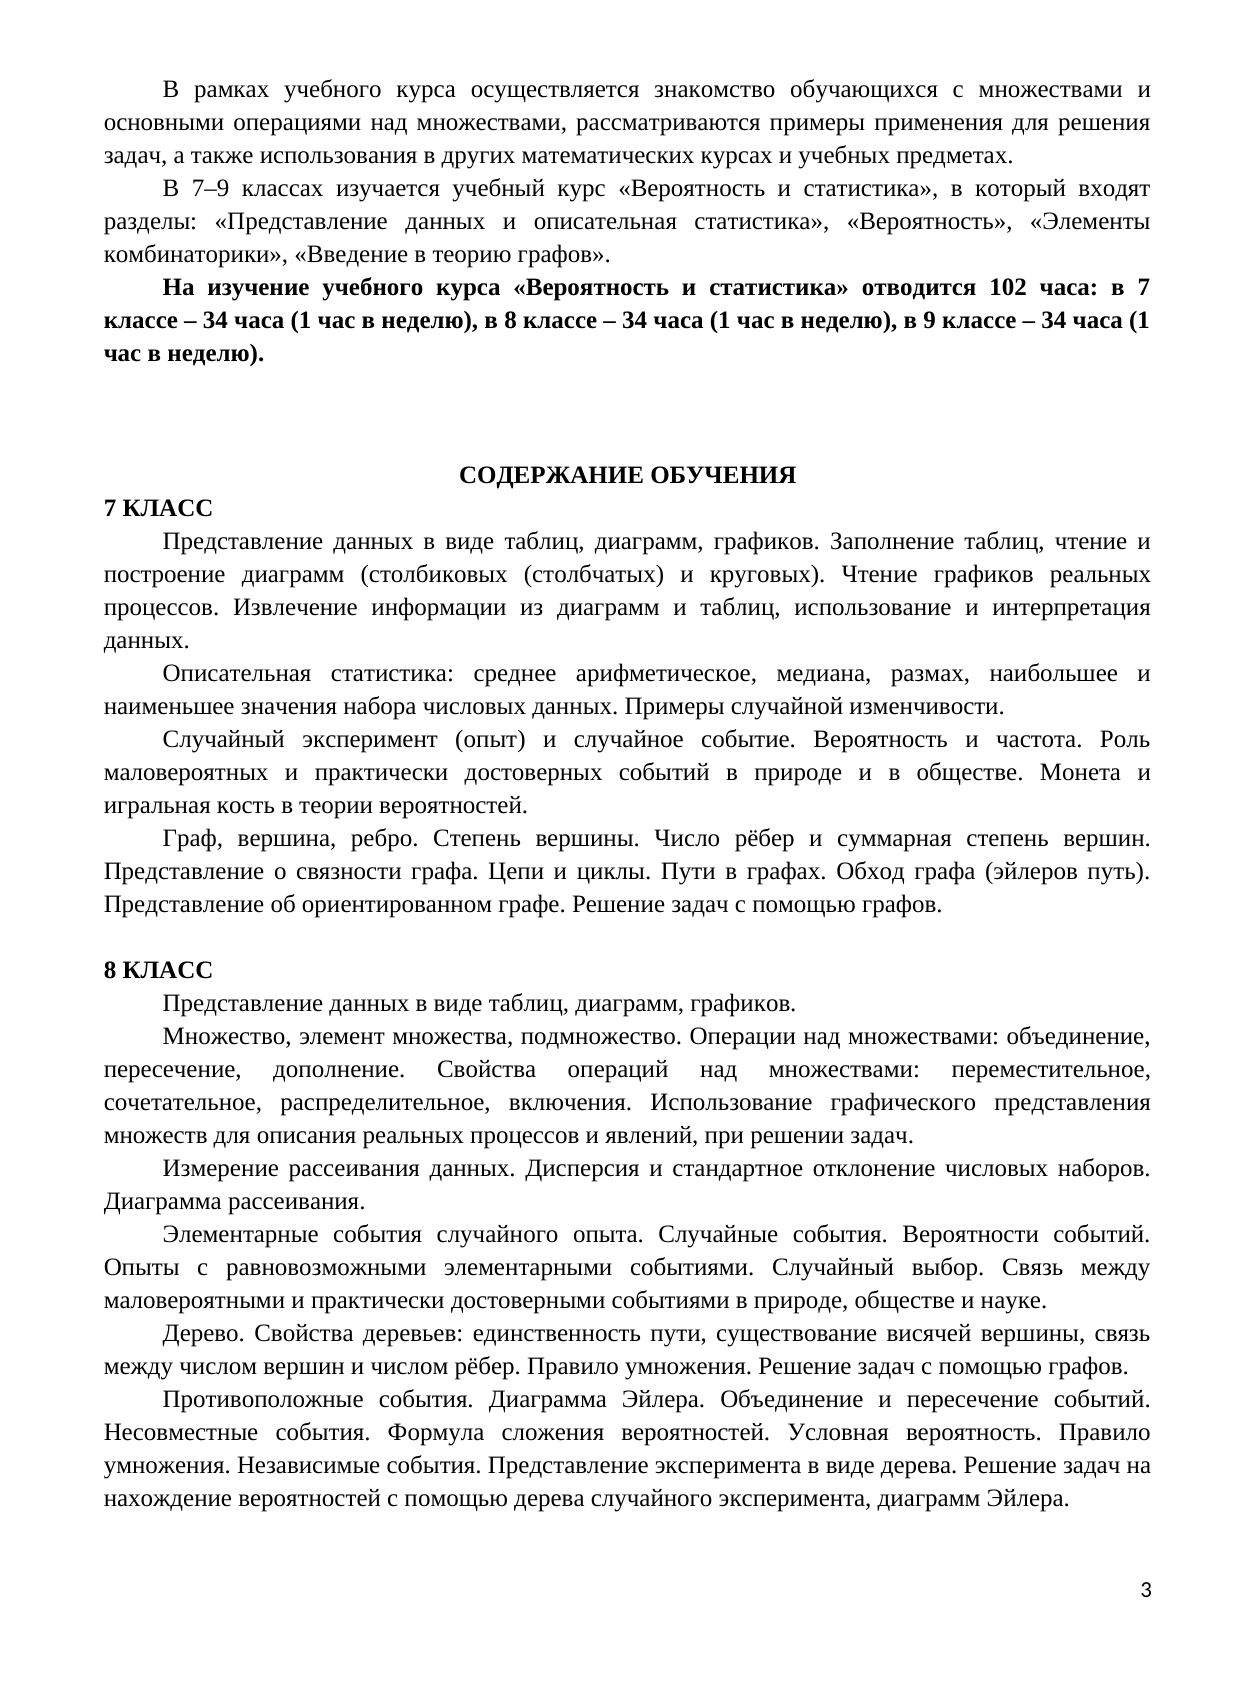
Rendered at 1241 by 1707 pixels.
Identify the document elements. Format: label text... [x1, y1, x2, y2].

text Случайный эксперимент (опыт) и случайное событие. Вероятность и частота. Роль маловероятных и практически достоверных событий в природе и в обществе. Монета и игральная кость в теории вероятностей. [103, 724, 1152, 819]
text Представление данных в виде таблиц, диаграмм, графиков. Заполнение таблиц, чтение и построение диаграмм (столбиковых (столбчатых) и круговых). Чтение графиков реальных процессов. Извлечение информации из диаграмм и таблиц, использование и интерпретация данных. [103, 526, 1152, 654]
text В 7–9 классах изучается учебный курс «Вероятность и статистика», в который входят разделы: «Представление данных и описательная статистика», «Вероятность», «Элементы комбинаторики», «Введение в теорию графов». [103, 173, 1152, 268]
text СОДЕРЖАНИЕ ОБУЧЕНИЯ [103, 460, 1152, 489]
text Дерево. Свойства деревьев: единственность пути, существование висячей вершины, связь между числом вершин и числом рёбер. Правило умножения. Решение задач с помощью графов. [103, 1318, 1152, 1380]
text Представление данных в виде таблиц, диаграмм, графиков. [103, 988, 1152, 1017]
text В рамках учебного курса осуществляется знакомство обучающихся с множествами и основными операциями над множествами, рассматриваются примеры применения для решения задач, а также использования в других математических курсах и учебных предметах. [103, 74, 1152, 169]
text 8 КЛАСС [103, 955, 1152, 984]
text Описательная статистика: среднее арифметическое, медиана, размах, наибольшее и наименьшее значения набора числовых данных. Примеры случайной изменчивости. [103, 658, 1152, 720]
text Множество, элемент множества, подмножество. Операции над множествами: объединение, пересечение, дополнение. Свойства операций над множествами: переместительное, сочетательное, распределительное, включения. Использование графического представления множеств для описания реальных процессов и явлений, при решении задач. [103, 1021, 1152, 1149]
text Граф, вершина, ребро. Степень вершины. Число рёбер и суммарная степень вершин. Представление о связности графа. Цепи и циклы. Пути в графах. Обход графа (эйлеров путь). Представление об ориентированном графе. Решение задач с помощью графов. [103, 823, 1152, 918]
text Измерение рассеивания данных. Дисперсия и стандартное отклонение числовых наборов. Диаграмма рассеивания. [103, 1153, 1152, 1215]
text ‌‌‌На изучение учебного курса «Вероятность и статистика» отводится 102 часа: в 7 классе – 34 часа (1 час в неделю), в 8 классе – 34 часа (1 час в неделю), в 9 классе – 34 часа (1 час в неделю).‌‌ [103, 272, 1152, 367]
text Противоположные события. Диаграмма Эйлера. Объединение и пересечение событий. Несовместные события. Формула сложения вероятностей. Условная вероятность. Правило умножения. Независимые события. Представление эксперимента в виде дерева. Решение задач на нахождение вероятностей с помощью дерева случайного эксперимента, диаграмм Эйлера. [103, 1384, 1152, 1512]
text 7 КЛАСС [103, 493, 1152, 522]
text Элементарные события случайного опыта. Случайные события. Вероятности событий. Опыты с равновозможными элементарными событиями. Случайный выбор. Связь между маловероятными и практически достоверными событиями в природе, обществе и науке. [103, 1219, 1152, 1314]
